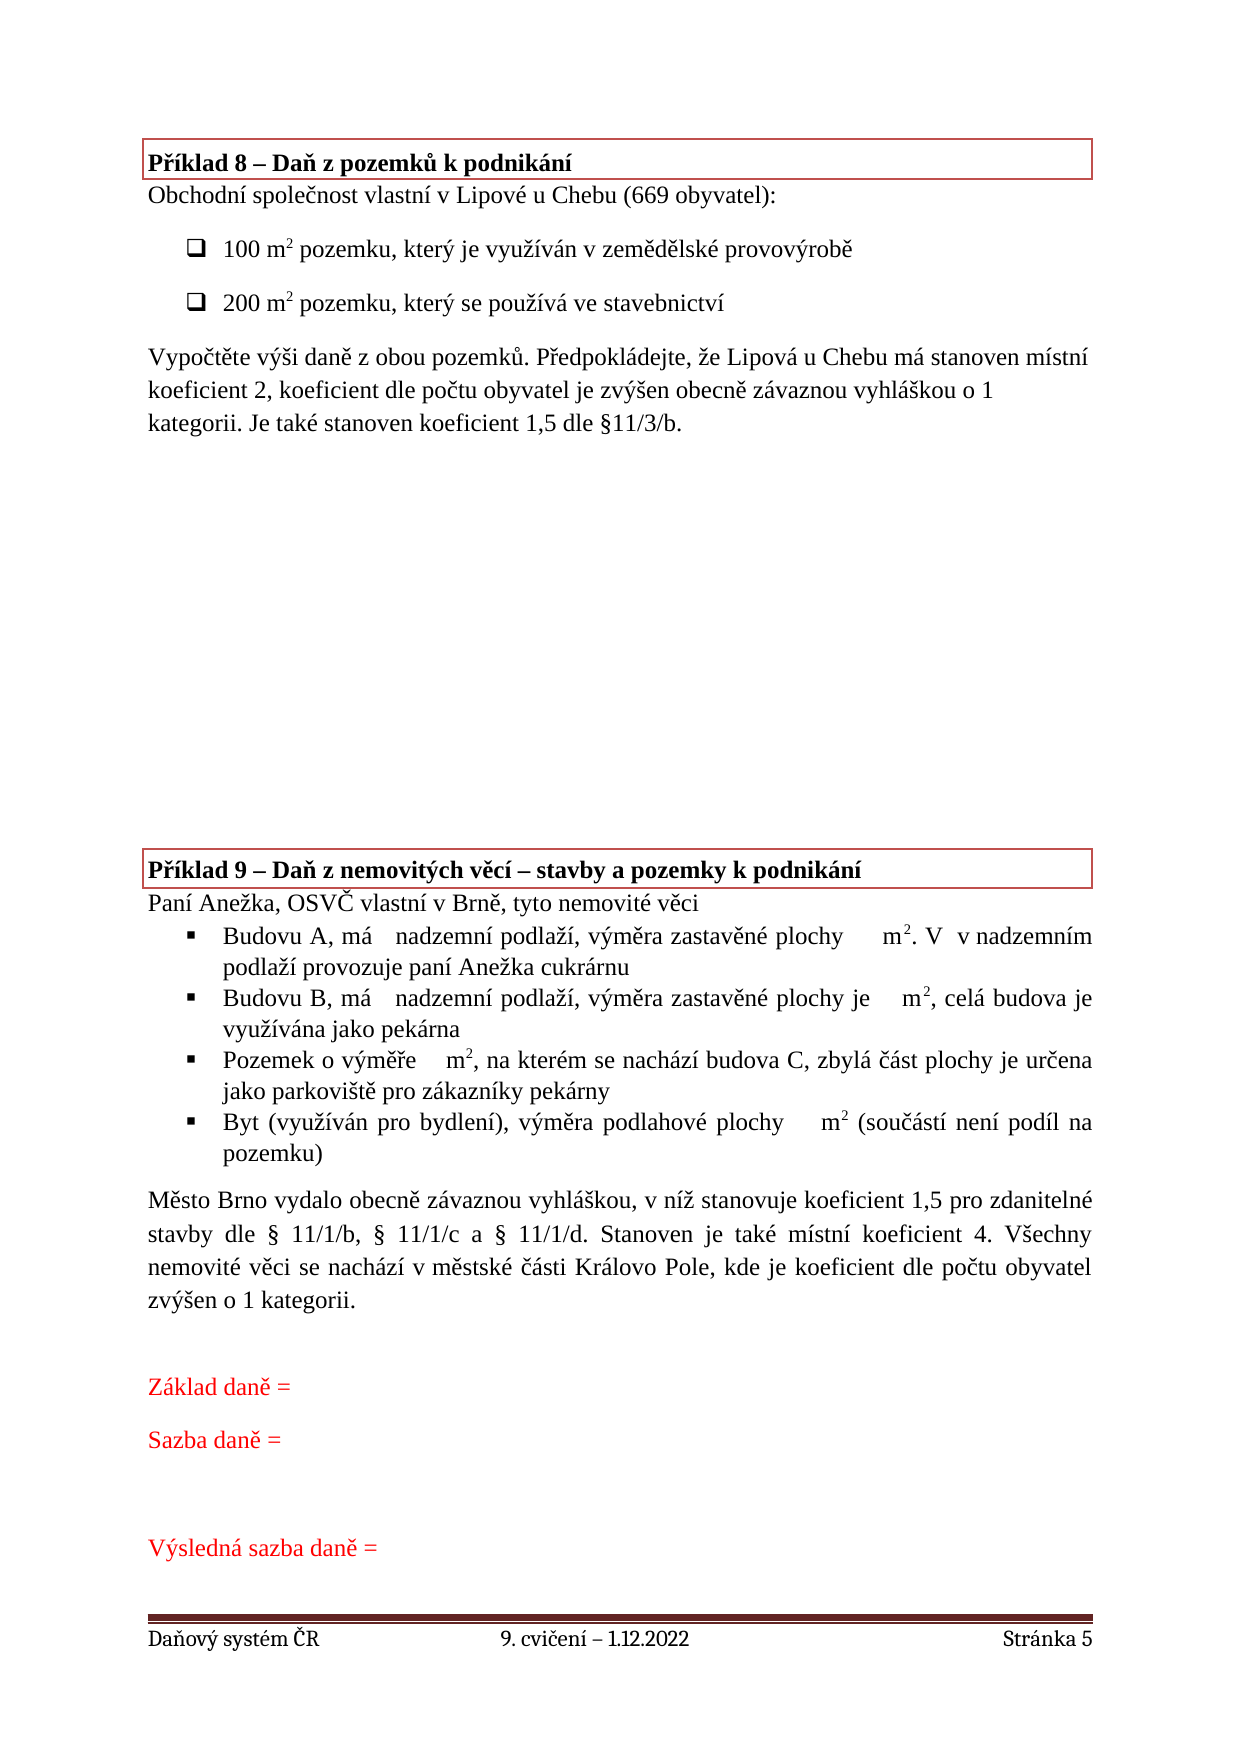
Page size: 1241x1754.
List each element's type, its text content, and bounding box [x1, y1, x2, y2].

list Budovu B, má nadzemní podlaží, výměra zastavěné plochy je m2, celá budova je využívána jako pekárna [185, 983, 1093, 1043]
list Budovu A, má nadzemní podlaží, výměra zastavěné plochy m2. V v nadzemním podlaží provozuje paní Anežka cukrárnu [185, 921, 1093, 981]
text Paní Anežka, OSVČ vlastní v Brně, tyto nemovité věci [148, 889, 1093, 917]
text Příklad 8 – Daň z pozemků k podnikání [148, 148, 1091, 176]
list Byt (využíván pro bydlení), výměra podlahové plochy m2 (součástí není podíl na pozemku) [185, 1107, 1093, 1167]
list 100 m2 pozemku, který je využíván v zemědělské provovýrobě [185, 234, 1093, 263]
text Obchodní společnost vlastní v Lipové u Chebu (669 obyvatel): [148, 181, 1093, 209]
text Vypočtěte výši daně z obou pozemků. Předpokládejte, že Lipová u Chebu má stanoven místní koeficient 2, koeficient dle počtu obyvatel je zvýšen obecně závaznou vyhláškou o 1 kategorii. Je také stanoven koeficient 1,5 dle §11/3/b. [148, 342, 1093, 437]
list 200 m2 pozemku, který se používá ve stavebnictví [185, 288, 1093, 317]
text Výsledná sazba daně = [148, 1533, 1093, 1562]
text Město Brno vydalo obecně závaznou vyhláškou, v níž stanovuje koeficient 1,5 pro zdanitelné stavby dle § 11/1/b, § 11/1/c a § 11/1/d. Stanoven je také místní koeficient 4. Všechny nemovité věci se nachází v městské části Královo Pole, kde je koeficient dle počtu obyvatel zvýšen o 1 kategorii. [148, 1186, 1093, 1313]
text Příklad 9 – Daň z nemovitých věcí – stavby a pozemky k podnikání [148, 855, 1091, 883]
text Sazba daně = [148, 1425, 1093, 1454]
text Základ daně = [148, 1372, 1093, 1400]
list Pozemek o výměře m2, na kterém se nachází budova C, zbylá část plochy je určena jako parkoviště pro zákazníky pekárny [185, 1045, 1093, 1105]
